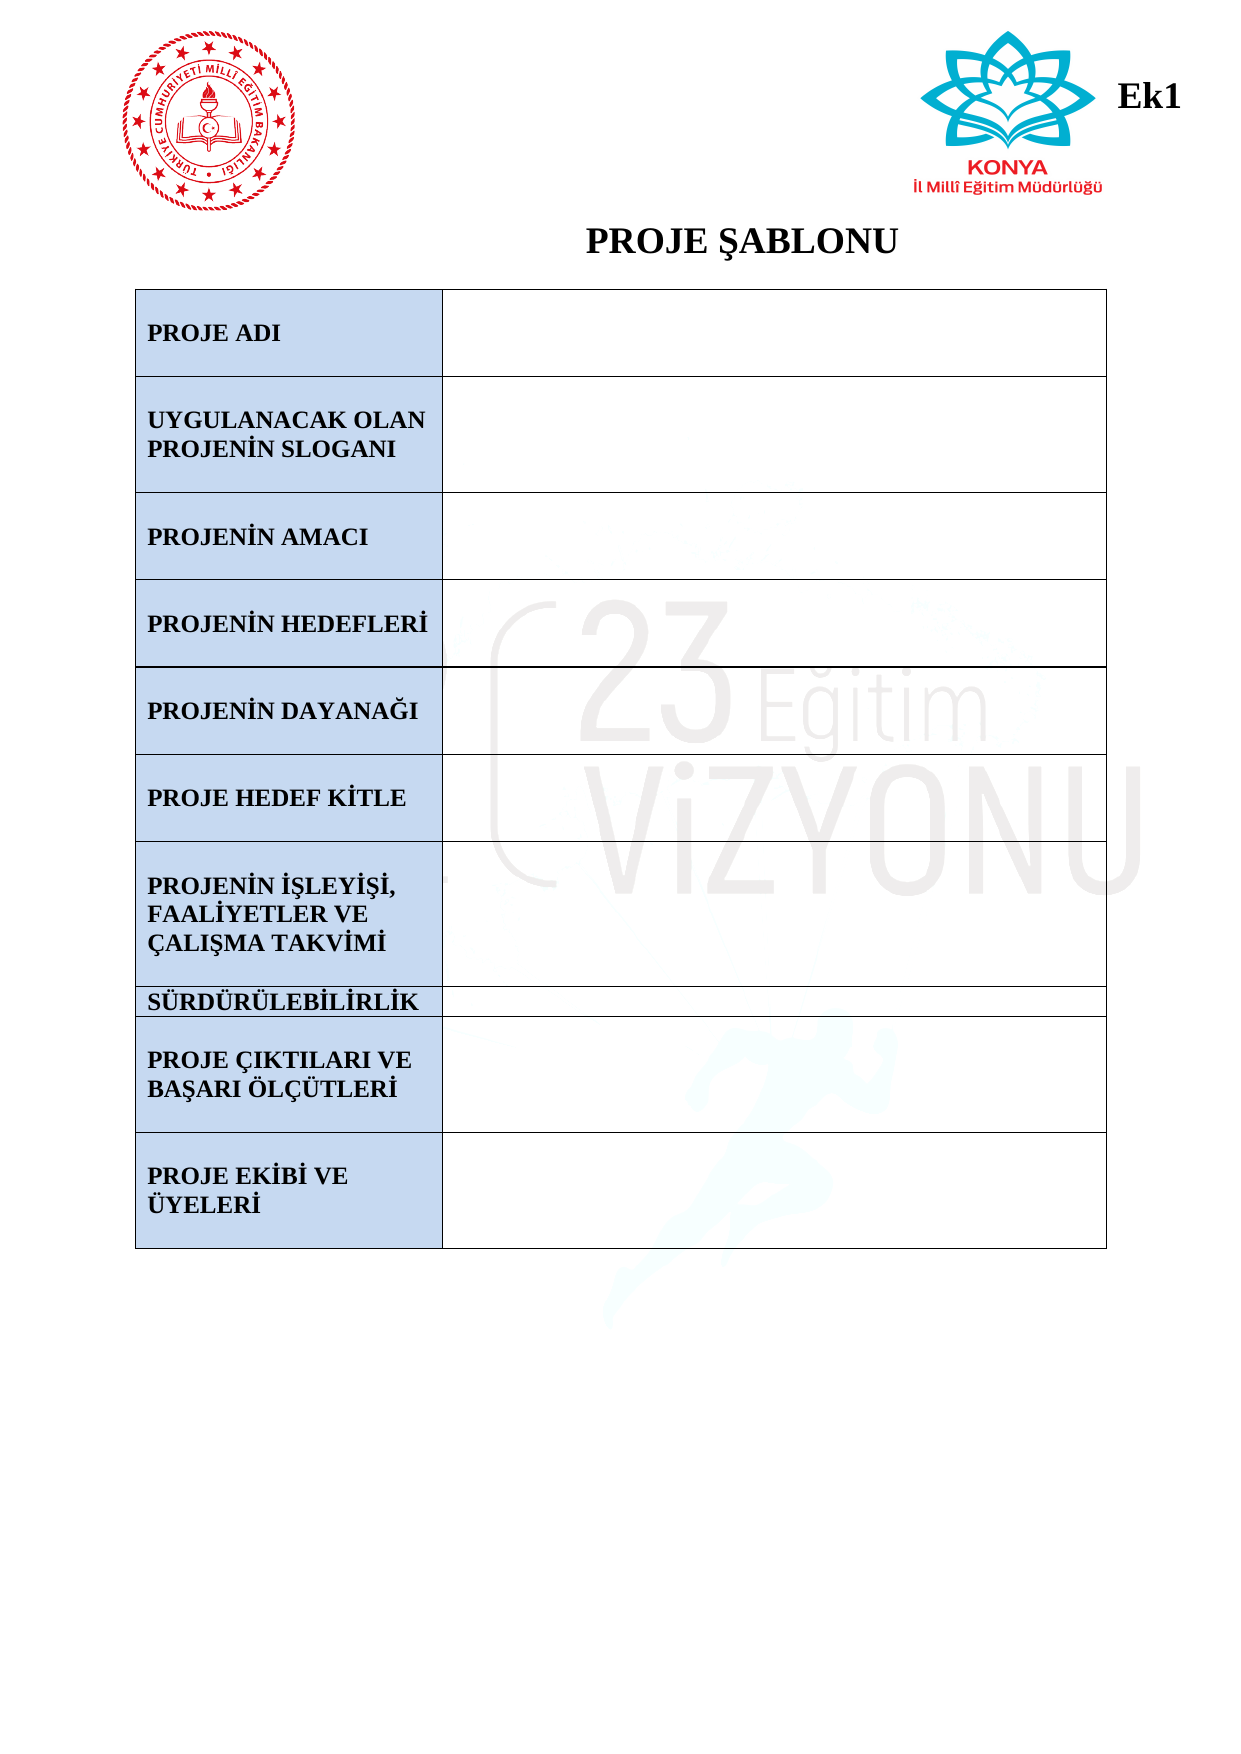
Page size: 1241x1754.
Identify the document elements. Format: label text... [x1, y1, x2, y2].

table_cell [443, 377, 1106, 492]
table_cell PROJE HEDEF KİTLE [136, 755, 442, 841]
picture [119, 28, 298, 215]
table_cell PROJE ÇIKTILARI VE BAŞARI ÖLÇÜTLERİ [136, 1017, 442, 1132]
table_cell UYGULANACAK OLAN PROJENİN SLOGANI [136, 377, 442, 492]
table_cell PROJENİN AMACI [136, 493, 442, 579]
picture [910, 28, 1104, 195]
table_cell [443, 842, 1106, 986]
table_cell [443, 580, 1106, 666]
table_cell [443, 987, 1106, 1016]
table_cell [443, 668, 1106, 754]
table_cell PROJENİN İŞLEYİŞİ, FAALİYETLER VE ÇALIŞMA TAKVİMİ [136, 842, 442, 986]
table_cell PROJENİN DAYANAĞI [136, 668, 442, 754]
table_cell [443, 1017, 1106, 1132]
table_cell [443, 1133, 1106, 1248]
table_cell PROJENİN HEDEFLERİ [136, 580, 442, 666]
table_cell PROJE EKİBİ VE ÜYELERİ [136, 1133, 442, 1248]
table_header PROJE ADI [136, 290, 442, 376]
table_cell [443, 493, 1106, 579]
table_cell [443, 755, 1106, 841]
text PROJE ŞABLONU [148, 218, 1196, 261]
table_header [443, 290, 1106, 376]
table_cell SÜRDÜRÜLEBİLİRLİK [136, 987, 442, 1016]
